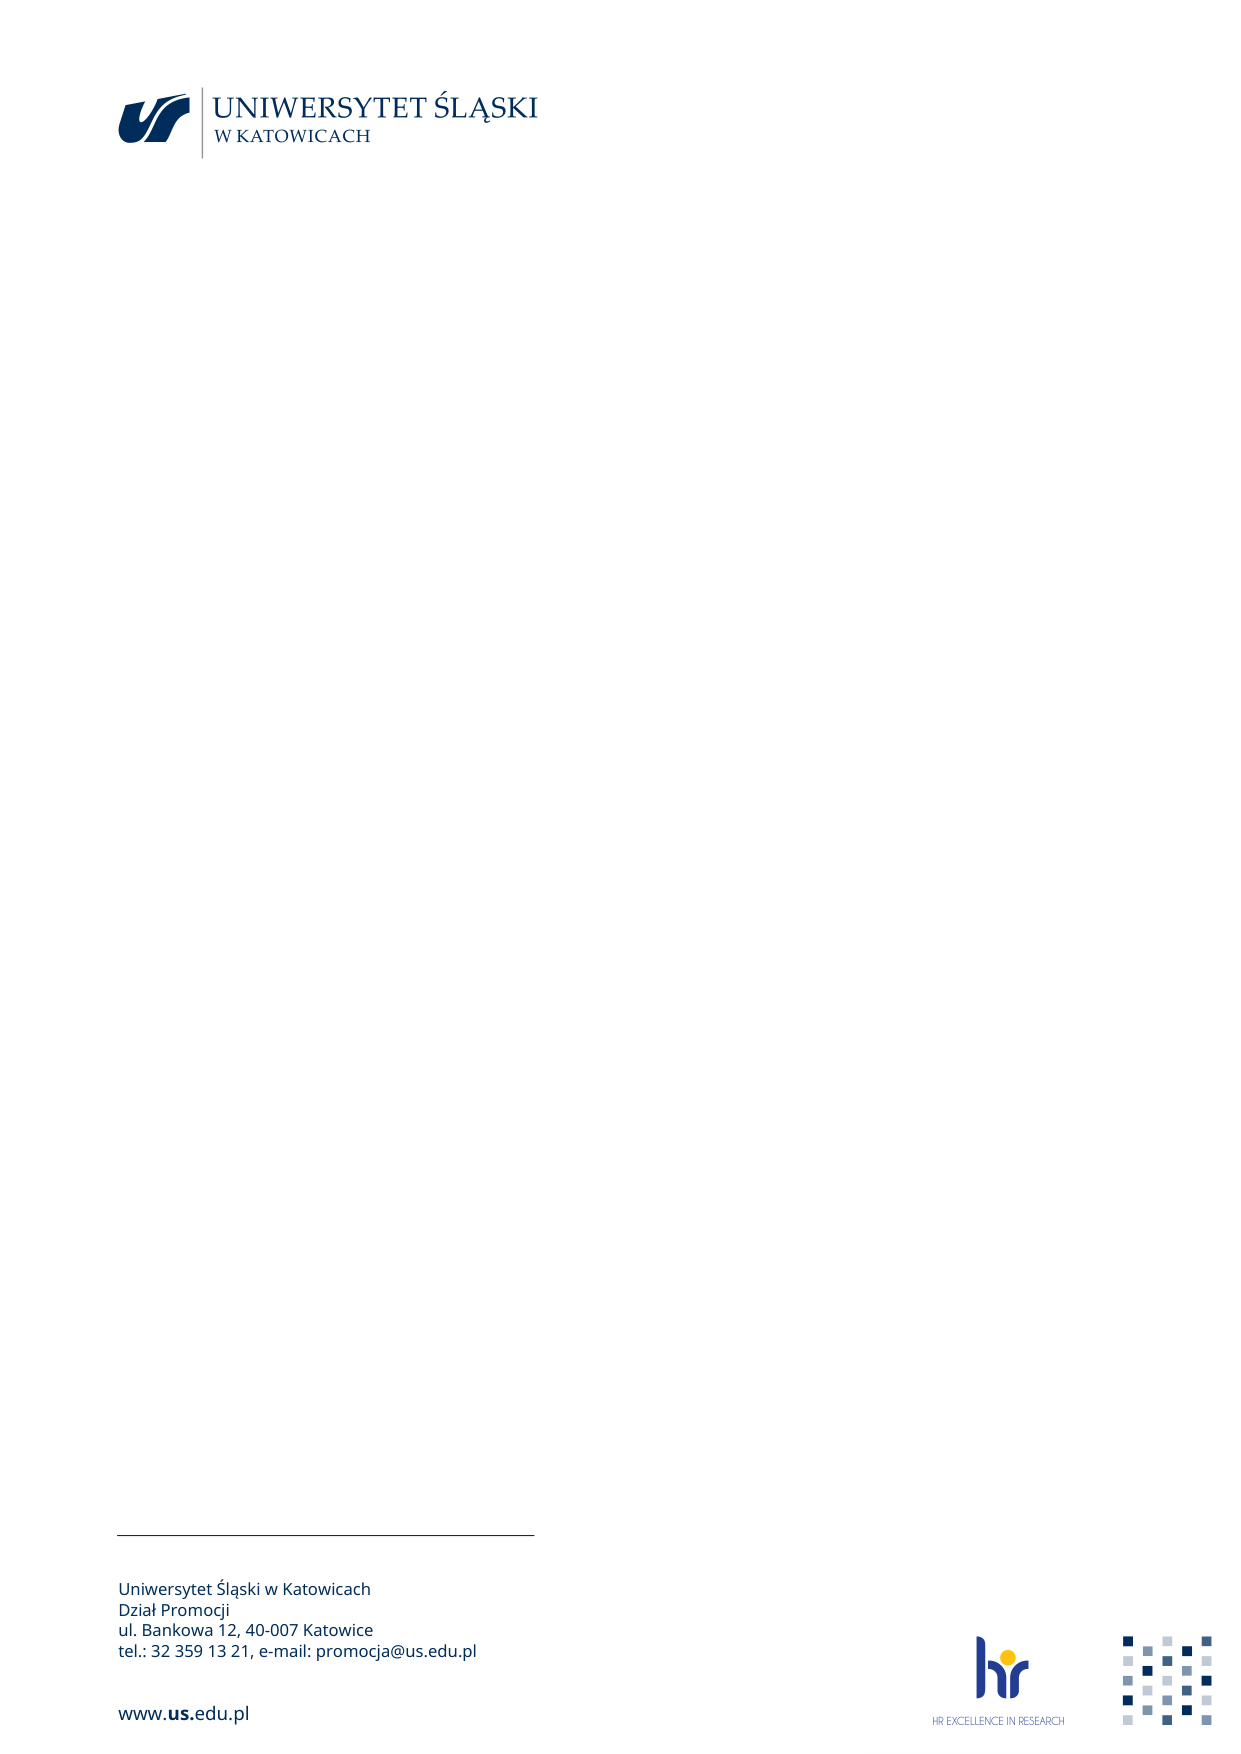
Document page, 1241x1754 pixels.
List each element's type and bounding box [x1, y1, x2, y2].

picture [0, 0, 1241, 194]
picture [863, 1509, 1240, 1754]
picture [0, 1526, 535, 1544]
